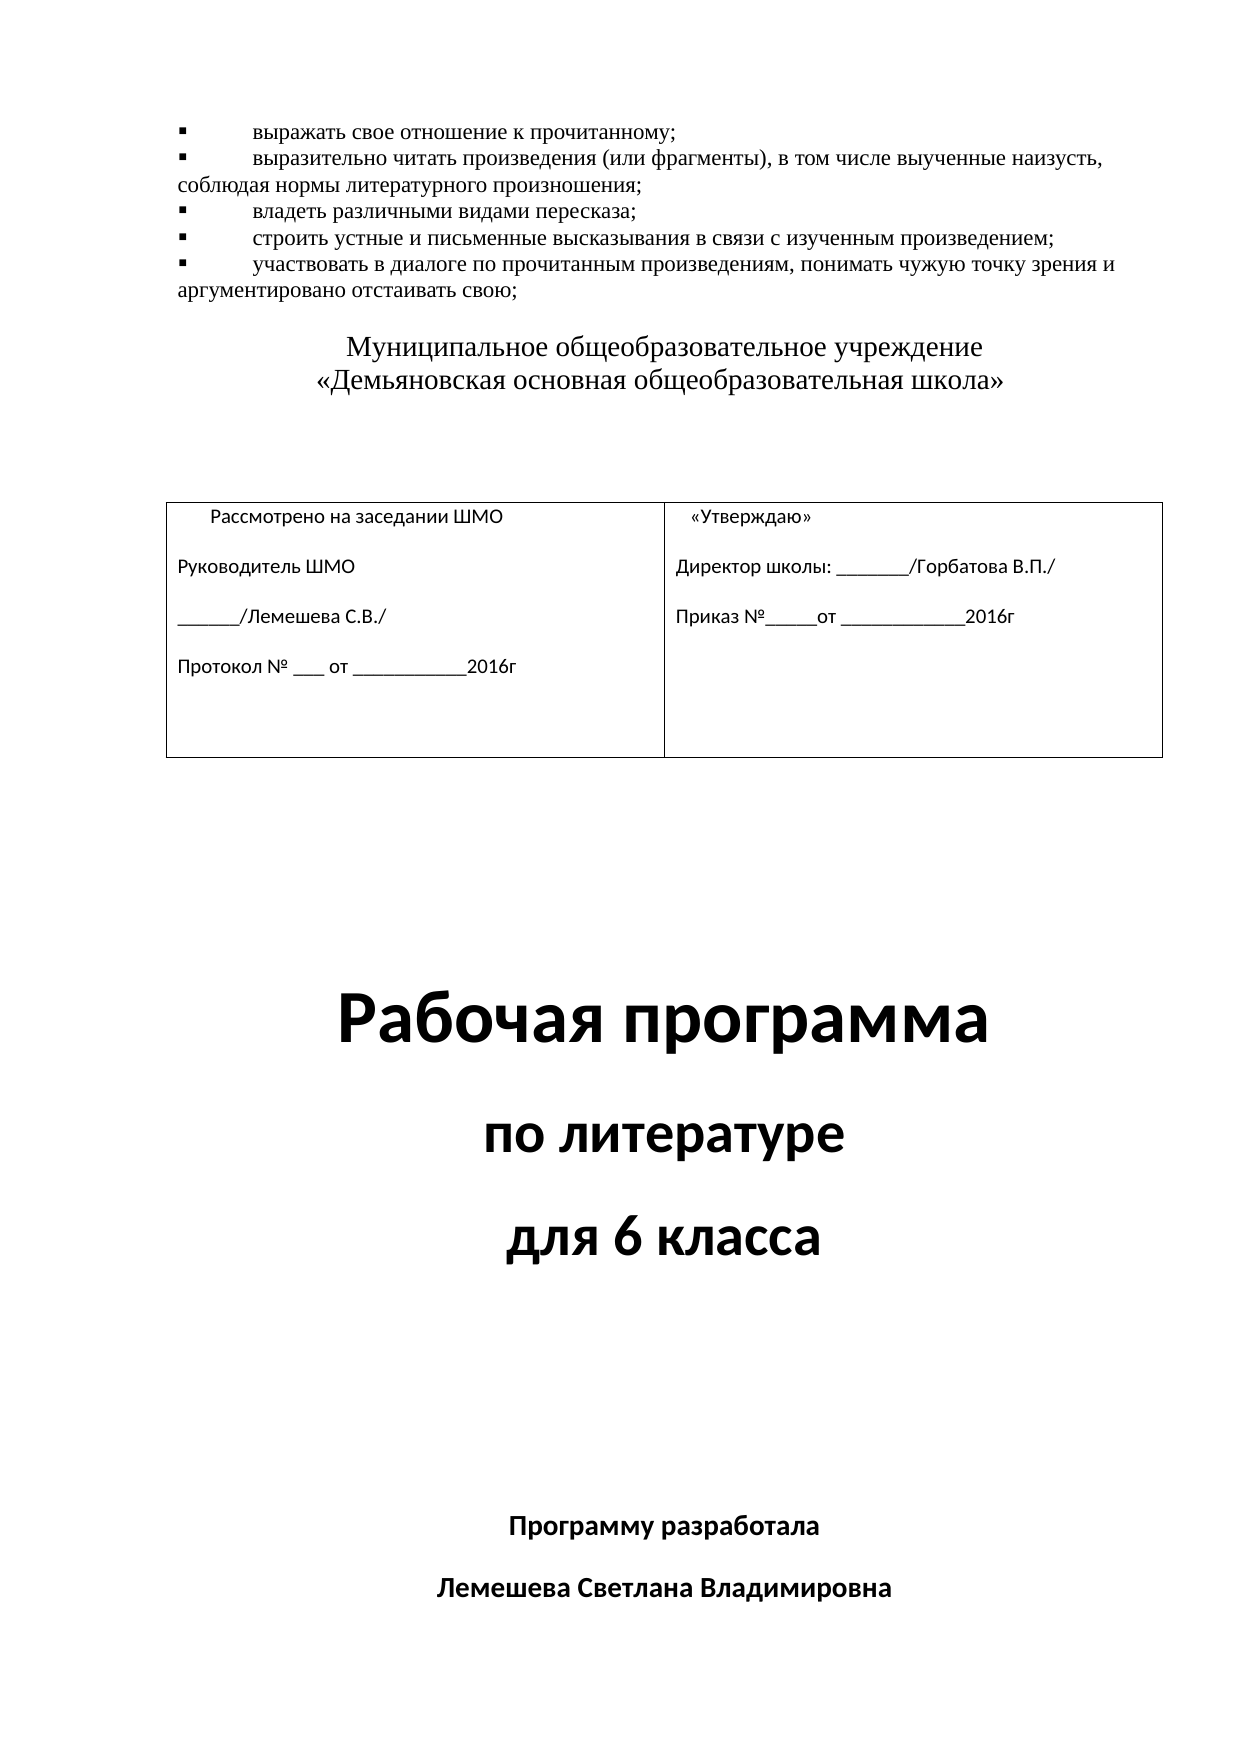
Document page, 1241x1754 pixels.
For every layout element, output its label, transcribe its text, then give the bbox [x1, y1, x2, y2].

text «Демьяновская основная общеобразовательная школа» [177, 362, 1152, 396]
table_header «Утверждаю» Директор школы: _______/Горбатова В.П./ Приказ №_____от ____________2016г [665, 503, 1162, 757]
text Программу разработала [177, 1507, 1152, 1543]
list участвовать в диалоге по прочитанным произведениям, понимать чужую точку зрения и аргументировано отстаивать свою; [177, 250, 1152, 303]
list владеть различными видами пересказа; [177, 197, 1152, 223]
text по литературе [177, 1096, 1152, 1167]
list строить устные и письменные высказывания в связи с изученным произведением; [177, 223, 1152, 250]
list выразительно читать произведения (или фрагменты), в том числе выученные наизусть, соблюдая нормы литературного произношения; [177, 144, 1152, 197]
list выражать свое отношение к прочитанному; [177, 118, 1152, 144]
table_header Рассмотрено на заседании ШМО Руководитель ШМО ______/Лемешева С.В./ Протокол № ___ от ___________2016г [167, 503, 664, 757]
text Рабочая программа [177, 970, 1152, 1062]
text Лемешева Светлана Владимировна [177, 1569, 1152, 1604]
text для 6 класса [177, 1199, 1152, 1270]
text Муниципальное общеобразовательное учреждение [177, 329, 1152, 362]
